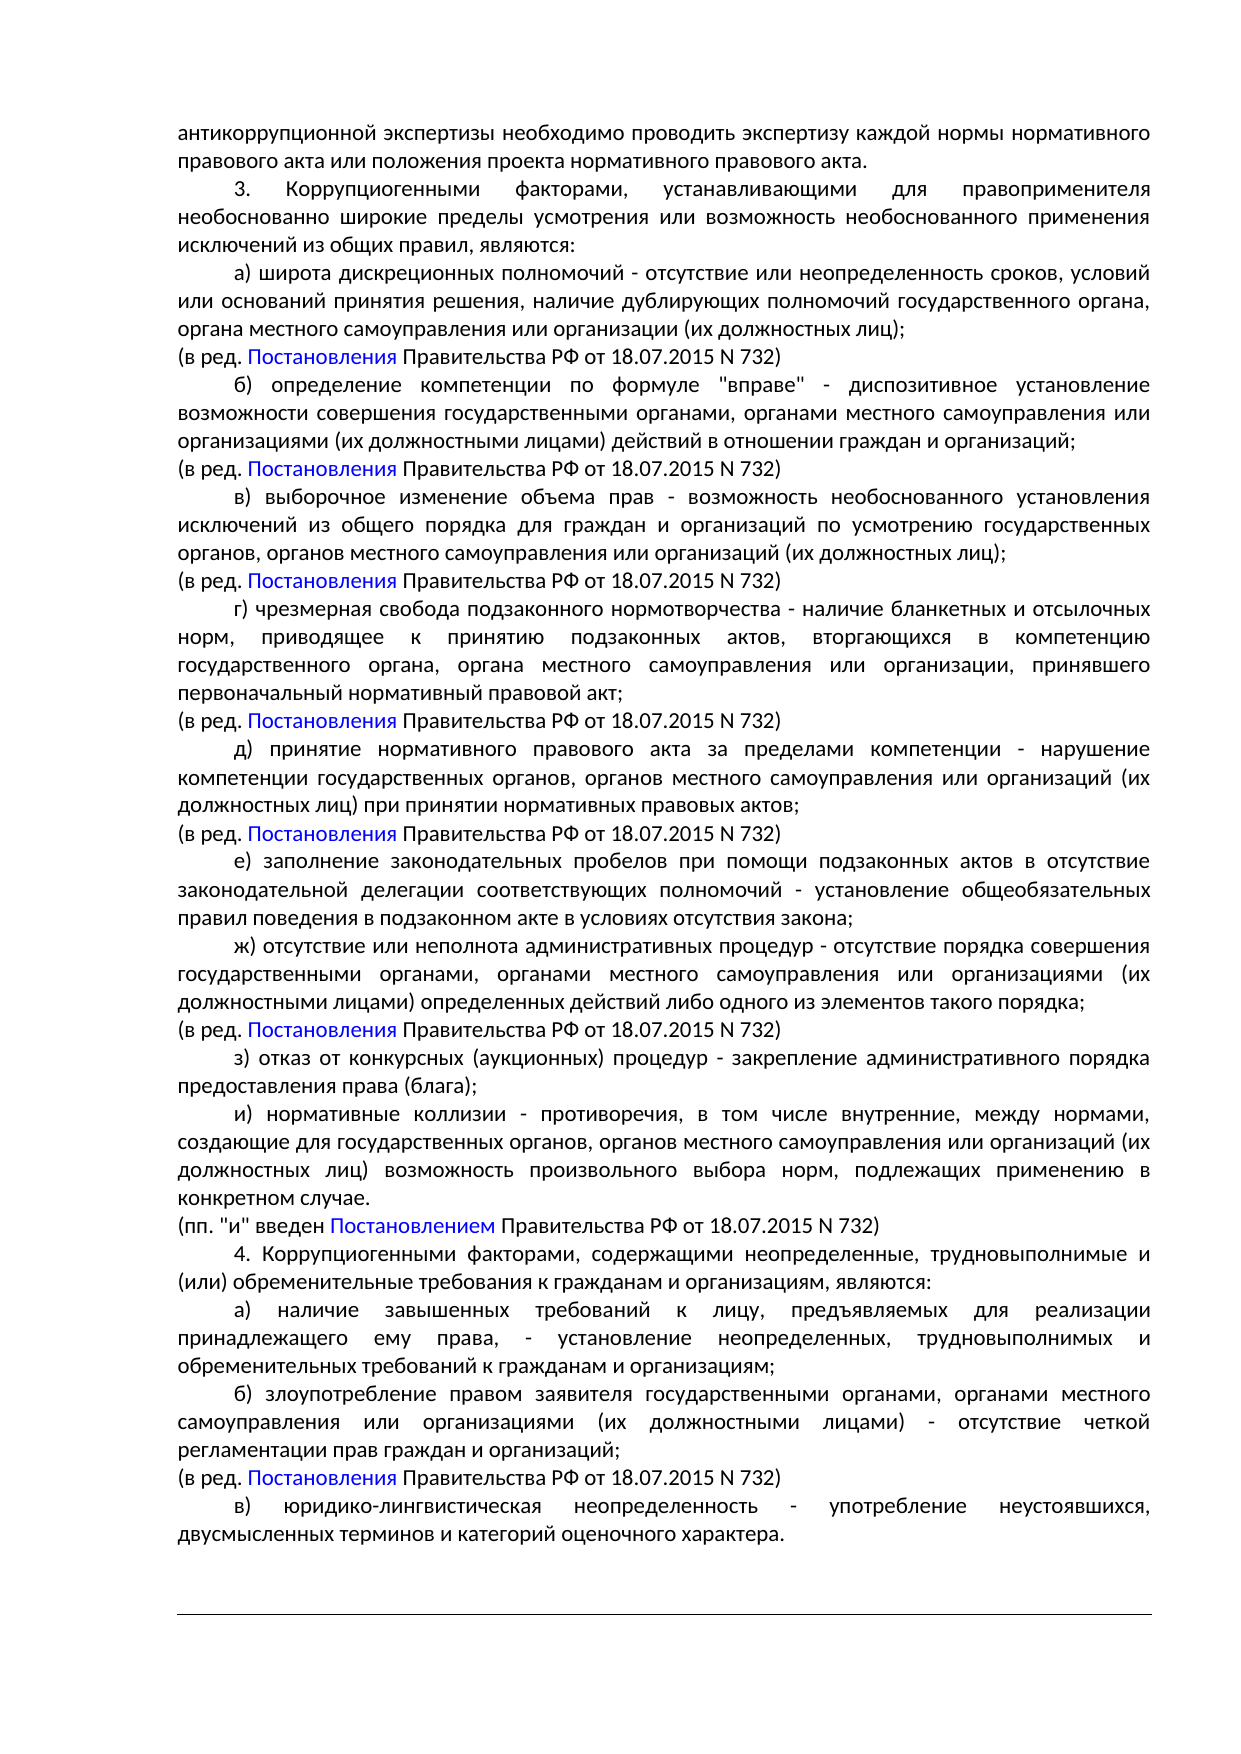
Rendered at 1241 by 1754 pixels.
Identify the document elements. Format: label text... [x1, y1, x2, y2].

text (в ред. Постановления Правительства РФ от 18.07.2015 N 732) [177, 707, 1152, 734]
text а) широта дискреционных полномочий - отсутствие или неопределенность сроков, условий или оснований принятия решения, наличие дублирующих полномочий государственного органа, органа местного самоуправления или организации (их должностных лиц); [177, 258, 1152, 342]
text 3. Коррупциогенными факторами, устанавливающими для правоприменителя необоснованно широкие пределы усмотрения или возможность необоснованного применения исключений из общих правил, являются: [177, 174, 1152, 258]
text б) злоупотребление правом заявителя государственными органами, органами местного самоуправления или организациями (их должностными лицами) - отсутствие четкой регламентации прав граждан и организаций; [177, 1379, 1152, 1463]
text в) выборочное изменение объема прав - возможность необоснованного установления исключений из общего порядка для граждан и организаций по усмотрению государственных органов, органов местного самоуправления или организаций (их должностных лиц); [177, 482, 1152, 566]
text (в ред. Постановления Правительства РФ от 18.07.2015 N 732) [177, 566, 1152, 594]
text ж) отсутствие или неполнота административных процедур - отсутствие порядка совершения государственными органами, органами местного самоуправления или организациями (их должностными лицами) определенных действий либо одного из элементов такого порядка; [177, 931, 1152, 1015]
text (пп. "и" введен Постановлением Правительства РФ от 18.07.2015 N 732) [177, 1211, 1152, 1239]
text а) наличие завышенных требований к лицу, предъявляемых для реализации принадлежащего ему права, - установление неопределенных, трудновыполнимых и обременительных требований к гражданам и организациям; [177, 1295, 1152, 1379]
text (в ред. Постановления Правительства РФ от 18.07.2015 N 732) [177, 1015, 1152, 1043]
text з) отказ от конкурсных (аукционных) процедур - закрепление административного порядка предоставления права (блага); [177, 1043, 1152, 1099]
text (в ред. Постановления Правительства РФ от 18.07.2015 N 732) [177, 819, 1152, 847]
text д) принятие нормативного правового акта за пределами компетенции - нарушение компетенции государственных органов, органов местного самоуправления или организаций (их должностных лиц) при принятии нормативных правовых актов; [177, 734, 1152, 819]
text и) нормативные коллизии - противоречия, в том числе внутренние, между нормами, создающие для государственных органов, органов местного самоуправления или организаций (их должностных лиц) возможность произвольного выбора норм, подлежащих применению в конкретном случае. [177, 1099, 1152, 1211]
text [177, 118, 1152, 174]
text (в ред. Постановления Правительства РФ от 18.07.2015 N 732) [177, 454, 1152, 482]
text е) заполнение законодательных пробелов при помощи подзаконных актов в отсутствие законодательной делегации соответствующих полномочий - установление общеобязательных правил поведения в подзаконном акте в условиях отсутствия закона; [177, 847, 1152, 931]
text б) определение компетенции по формуле "вправе" - диспозитивное установление возможности совершения государственными органами, органами местного самоуправления или организациями (их должностными лицами) действий в отношении граждан и организаций; [177, 370, 1152, 454]
text г) чрезмерная свобода подзаконного нормотворчества - наличие бланкетных и отсылочных норм, приводящее к принятию подзаконных актов, вторгающихся в компетенцию государственного органа, органа местного самоуправления или организации, принявшего первоначальный нормативный правовой акт; [177, 594, 1152, 707]
text 4. Коррупциогенными факторами, содержащими неопределенные, трудновыполнимые и (или) обременительные требования к гражданам и организациям, являются: [177, 1239, 1152, 1295]
text в) юридико-лингвистическая неопределенность - употребление неустоявшихся, двусмысленных терминов и категорий оценочного характера. [177, 1491, 1152, 1547]
text (в ред. Постановления Правительства РФ от 18.07.2015 N 732) [177, 1463, 1152, 1491]
text (в ред. Постановления Правительства РФ от 18.07.2015 N 732) [177, 342, 1152, 370]
